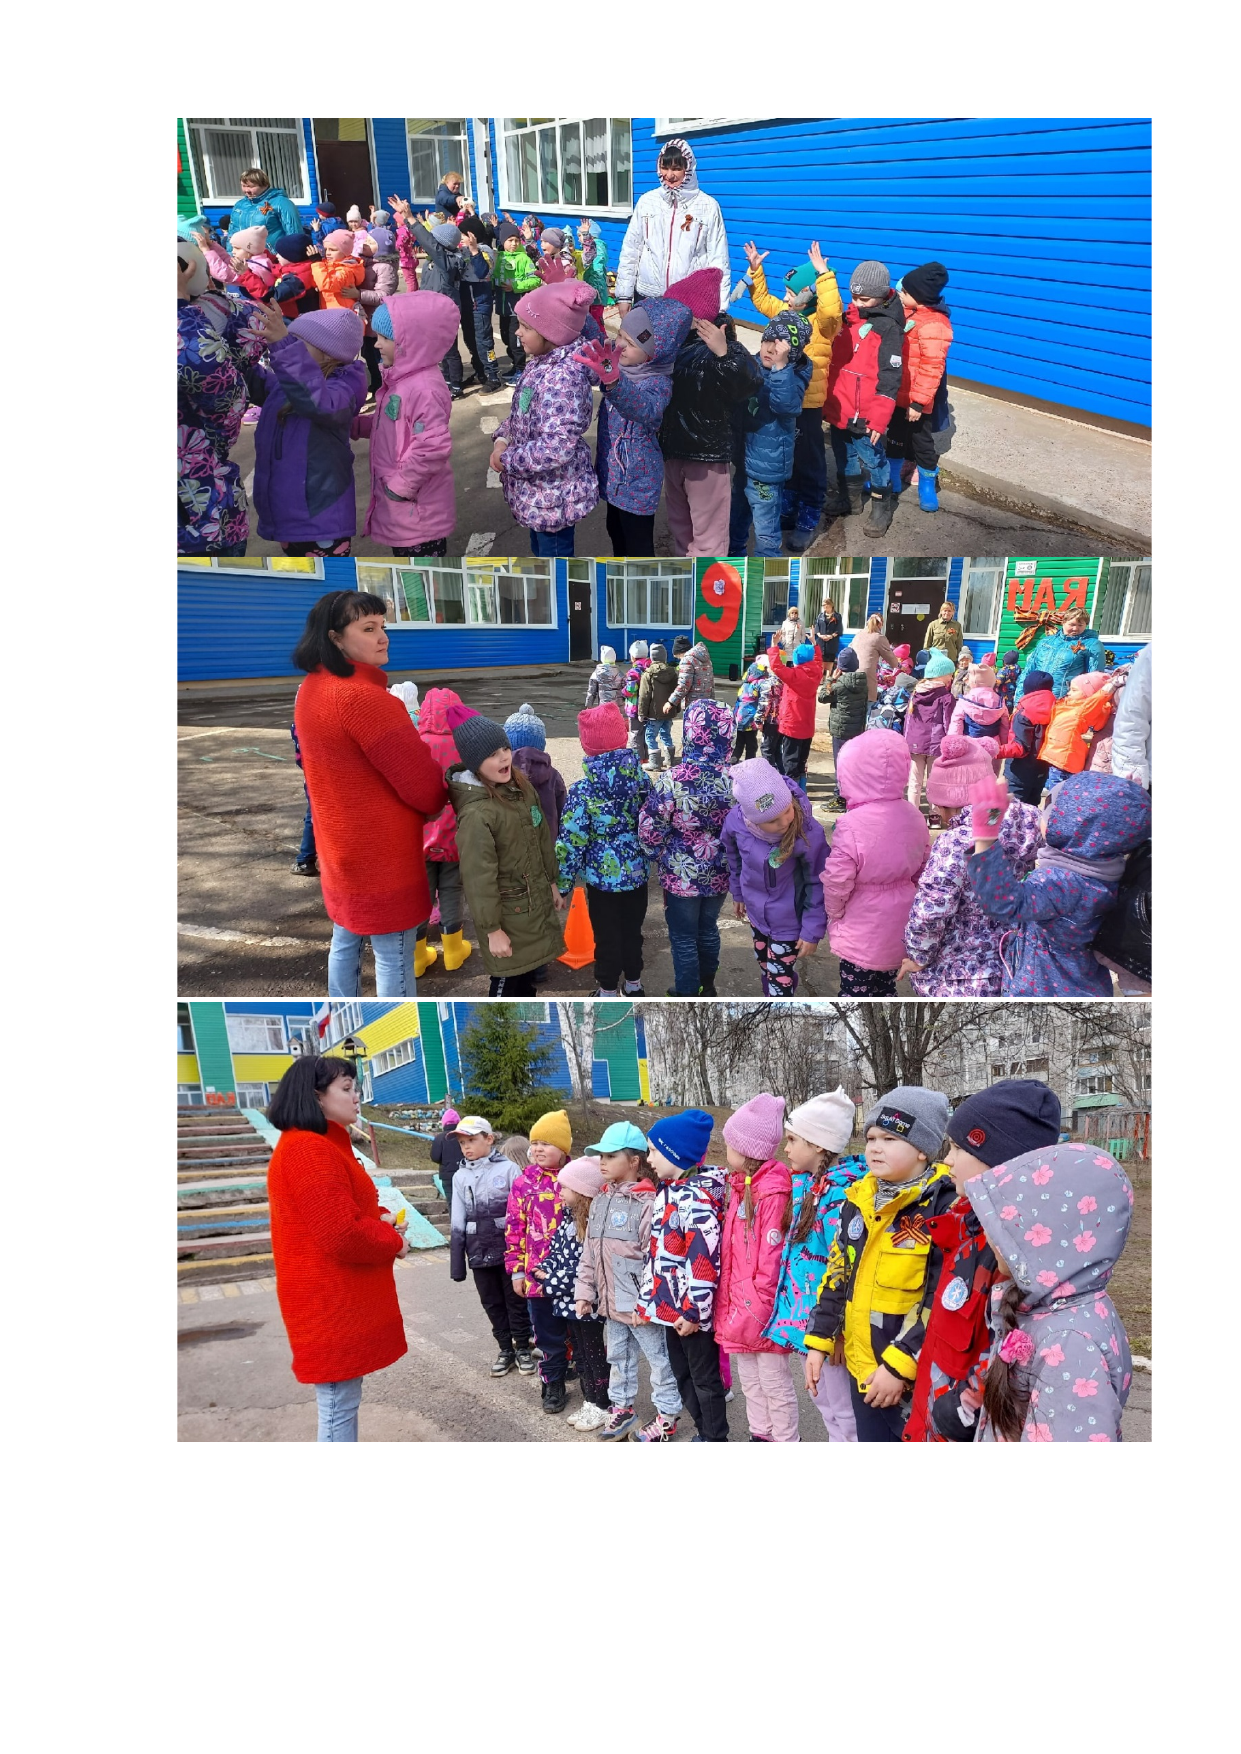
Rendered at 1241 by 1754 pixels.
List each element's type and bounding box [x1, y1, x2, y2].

picture [177, 1002, 1152, 1442]
picture [177, 118, 1152, 997]
